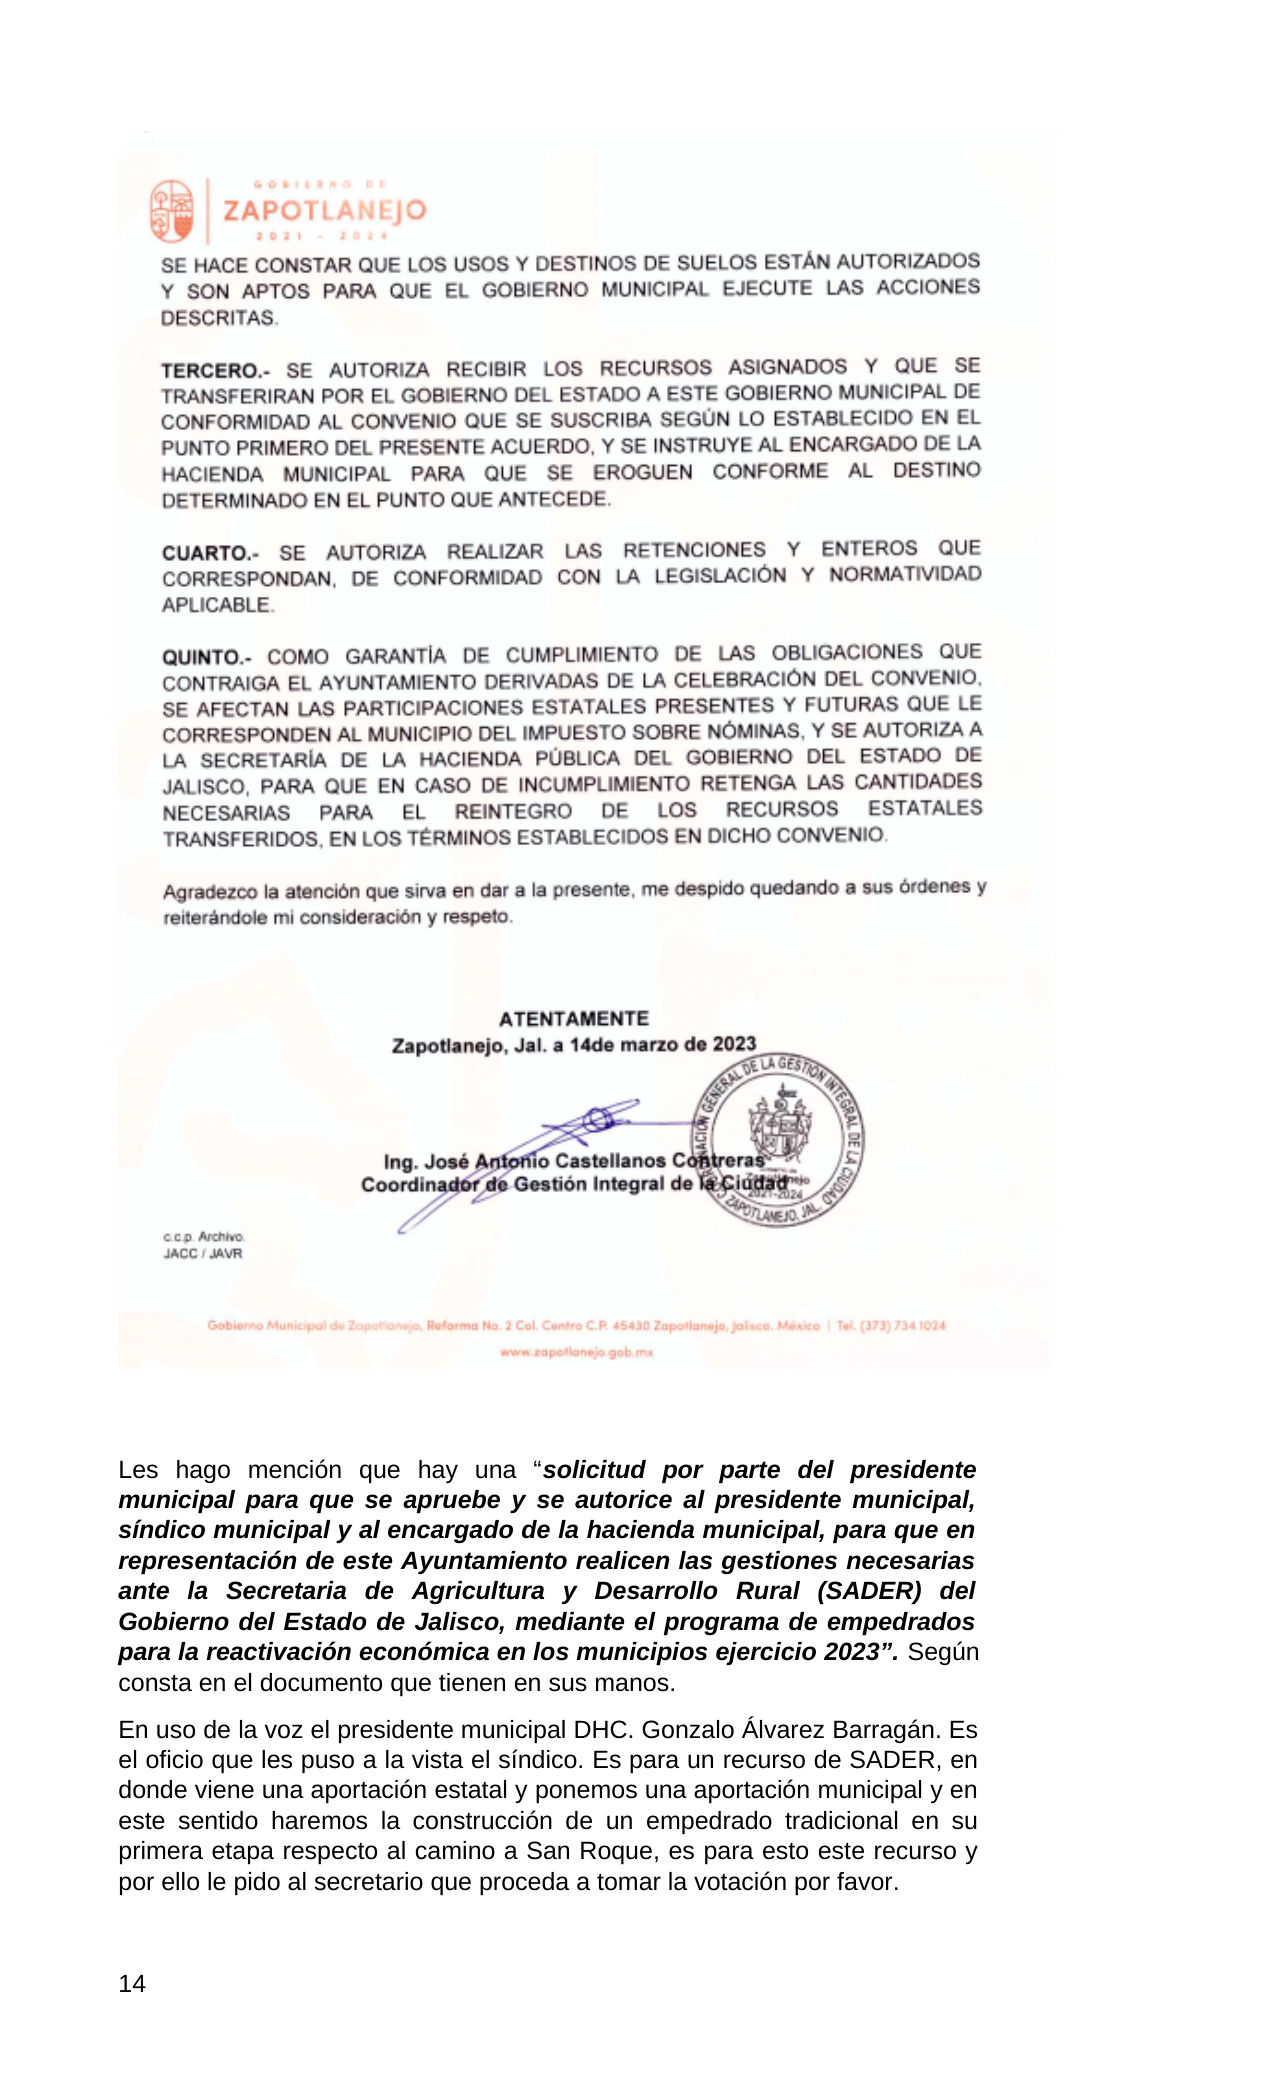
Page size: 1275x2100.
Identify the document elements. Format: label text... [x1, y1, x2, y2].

text En uso de la voz el presidente municipal DHC. Gonzalo Álvarez Barragán. Es el oficio que les puso a la vista el síndico. Es para un recurso de SADER, en donde viene una aportación estatal y ponemos una aportación municipal y en este sentido haremos la construcción de un empedrado tradicional en su primera etapa respecto al camino a San Roque, es para esto este recurso y por ello le pido al secretario que proceda a tomar la votación por favor. [118, 1714, 980, 1895]
text Les hago mención que hay una “solicitud por parte del presidente municipal para que se apruebe y se autorice al presidente municipal, síndico municipal y al encargado de la hacienda municipal, para que en representación de este Ayuntamiento realicen las gestiones necesarias ante la Secretaria de Agricultura y Desarrollo Rural (SADER) del Gobierno del Estado de Jalisco, mediante el programa de empedrados para la reactivación económica en los municipios ejercicio 2023”. Según consta en el documento que tienen en sus manos. [118, 1454, 980, 1696]
picture [118, 131, 1050, 1369]
